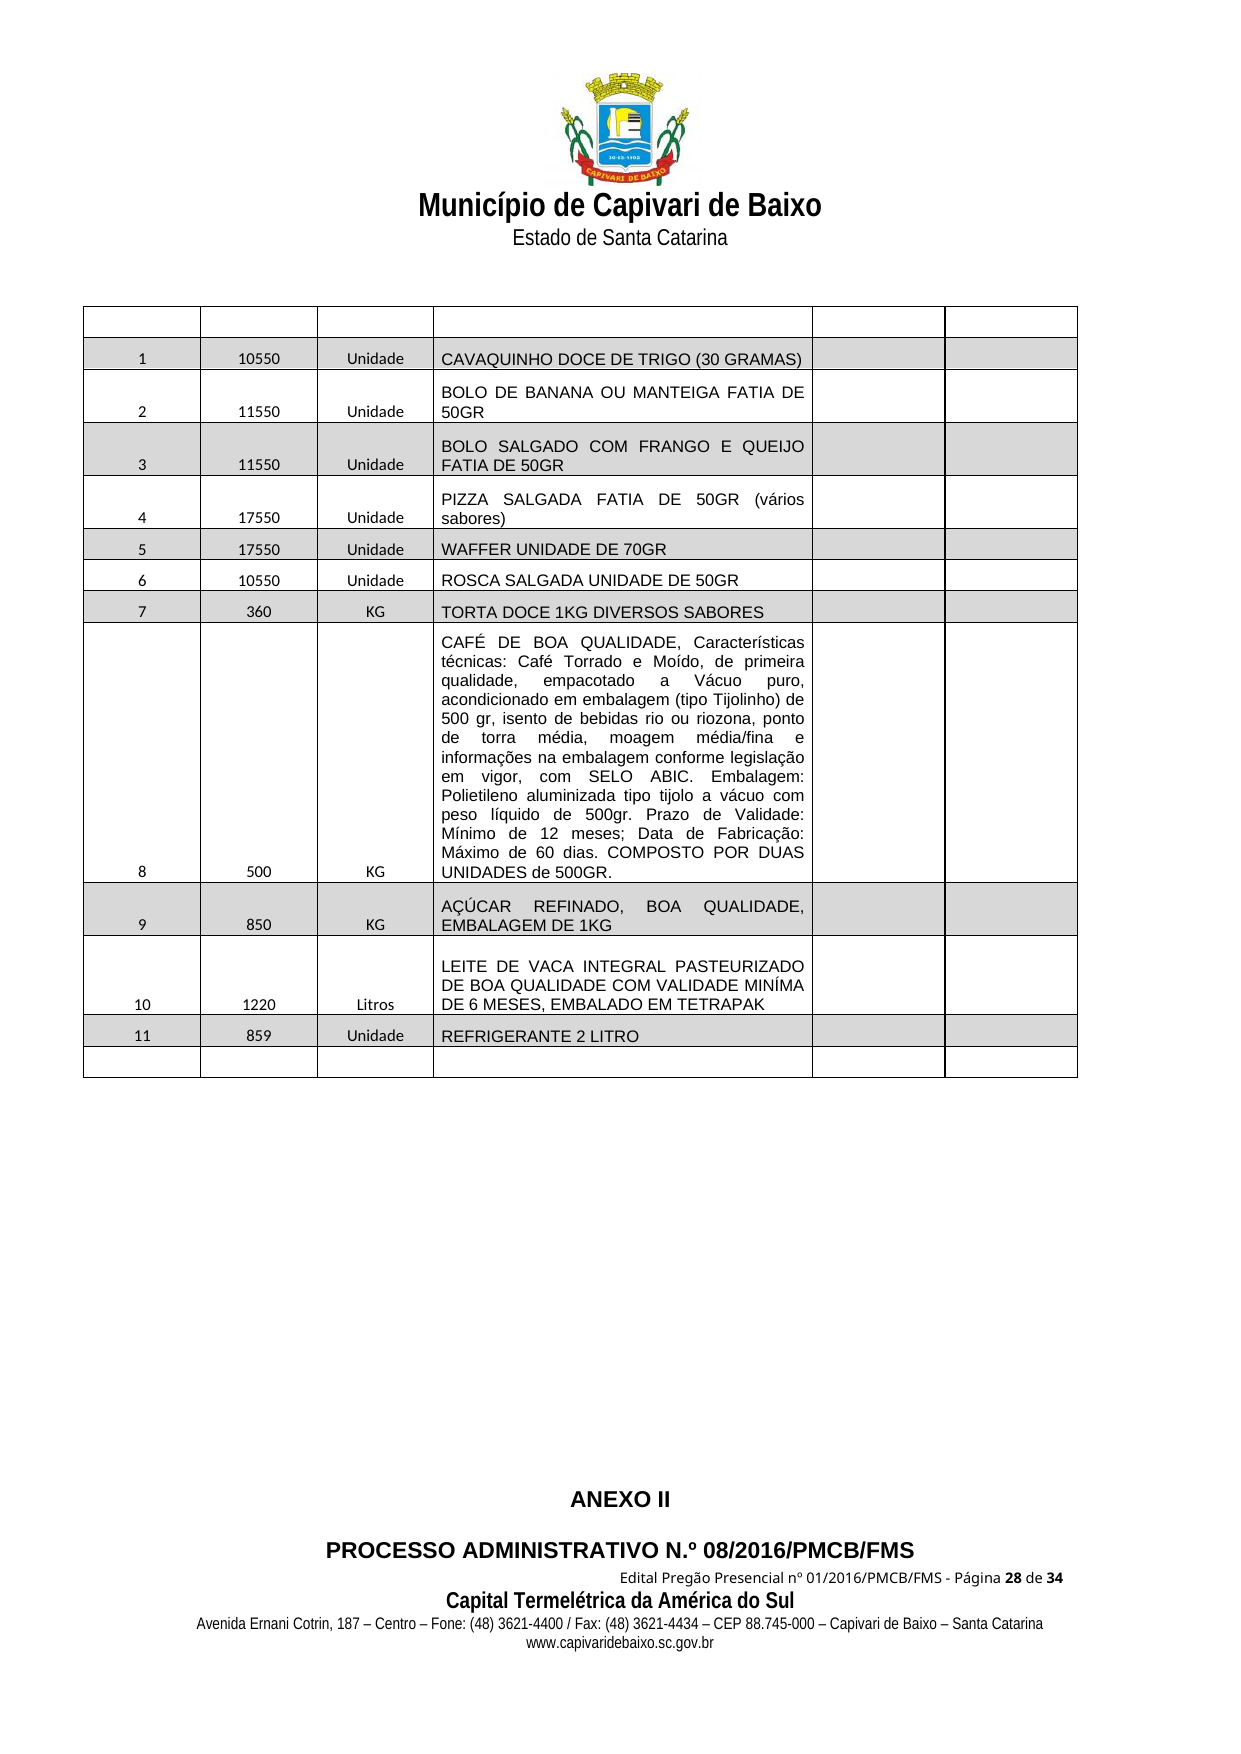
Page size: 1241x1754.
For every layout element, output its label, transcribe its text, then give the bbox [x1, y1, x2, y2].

table_cell [946, 370, 1077, 422]
table_cell WAFFER UNIDADE DE 70GR [434, 529, 812, 559]
table_cell 8 [84, 623, 200, 882]
table_cell 360 [201, 591, 317, 622]
table_cell 10 [84, 936, 200, 1014]
table_cell KG [318, 591, 433, 622]
table_cell BOLO DE BANANA OU MANTEIGA FATIA DE 50GR [434, 370, 812, 422]
table_cell [318, 307, 433, 337]
table_cell 11550 [201, 370, 317, 422]
table_cell [813, 560, 944, 590]
table_cell [813, 338, 944, 368]
text PROCESSO ADMINISTRATIVO N.º 08/2016/PMCB/FMS [177, 1537, 1063, 1564]
table_cell PIZZA SALGADA FATIA DE 50GR (vários sabores) [434, 476, 812, 528]
table_cell [813, 307, 944, 337]
table_cell [813, 370, 944, 422]
table_cell ROSCA SALGADA UNIDADE DE 50GR [434, 560, 812, 590]
table_cell [84, 307, 200, 337]
table_cell 11 [84, 1015, 200, 1046]
table_cell 859 [201, 1015, 317, 1046]
table_cell [946, 476, 1077, 528]
table_cell [201, 307, 317, 337]
table_cell AÇÚCAR REFINADO, BOA QUALIDADE, EMBALAGEM DE 1KG [434, 883, 812, 935]
table_cell [813, 476, 944, 528]
table_cell LEITE DE VACA INTEGRAL PASTEURIZADO DE BOA QUALIDADE COM VALIDADE MINÍMA DE 6 MESES, EMBALADO EM TETRAPAK [434, 936, 812, 1014]
table_cell KG [318, 623, 433, 882]
table_cell [201, 1047, 317, 1077]
table_cell [813, 591, 944, 622]
table_cell 2 [84, 370, 200, 422]
table_cell [946, 1015, 1077, 1046]
table_cell 4 [84, 476, 200, 528]
table_cell [318, 1047, 433, 1077]
table_cell [946, 307, 1077, 337]
table_cell Unidade [318, 476, 433, 528]
table_cell [813, 936, 944, 1014]
table_cell REFRIGERANTE 2 LITRO [434, 1015, 812, 1046]
table_cell [946, 338, 1077, 368]
table_cell CAVAQUINHO DOCE DE TRIGO (30 GRAMAS) [434, 338, 812, 368]
table_cell [946, 883, 1077, 935]
table_cell BOLO SALGADO COM FRANGO E QUEIJO FATIA DE 50GR [434, 423, 812, 475]
table_cell [813, 423, 944, 475]
picture [538, 73, 702, 186]
table_cell 850 [201, 883, 317, 935]
table_cell [813, 1015, 944, 1046]
table_cell [434, 1047, 812, 1077]
table_cell Unidade [318, 529, 433, 559]
table_cell 11550 [201, 423, 317, 475]
table_cell [946, 1047, 1077, 1077]
table_cell TORTA DOCE 1KG DIVERSOS SABORES [434, 591, 812, 622]
table_cell 1220 [201, 936, 317, 1014]
table_cell [434, 307, 812, 337]
table_cell 500 [201, 623, 317, 882]
table_cell 5 [84, 529, 200, 559]
table_cell Litros [318, 936, 433, 1014]
table_cell [813, 883, 944, 935]
table_cell KG [318, 883, 433, 935]
table_cell CAFÉ DE BOA QUALIDADE, Características técnicas: Café Torrado e Moído, de primeira qualidade, empacotado a Vácuo puro, acondicionado em embalagem (tipo Tijolinho) de 500 gr, isento de bebidas rio ou riozona, ponto de torra média, moagem média/fina e informações na embalagem conforme legislação em vigor, com SELO ABIC. Embalagem: Polietileno aluminizada tipo tijolo a vácuo com peso líquido de 500gr. Prazo de Validade: Mínimo de 12 meses; Data de Fabricação: Máximo de 60 dias. COMPOSTO POR DUAS UNIDADES de 500GR. [434, 623, 812, 882]
table_cell [84, 1047, 200, 1077]
table_cell [946, 591, 1077, 622]
table_cell 17550 [201, 529, 317, 559]
table_cell [946, 529, 1077, 559]
table_cell Unidade [318, 560, 433, 590]
table_cell [946, 623, 1077, 882]
table_cell Unidade [318, 1015, 433, 1046]
table_cell 17550 [201, 476, 317, 528]
table_cell 1 [84, 338, 200, 368]
table_cell [946, 560, 1077, 590]
table_cell [946, 936, 1077, 1014]
table_cell [813, 623, 944, 882]
table_cell Unidade [318, 338, 433, 368]
table_cell [813, 1047, 944, 1077]
table_cell 7 [84, 591, 200, 622]
table_cell 10550 [201, 338, 317, 368]
table_cell 10550 [201, 560, 317, 590]
table_cell [946, 423, 1077, 475]
table_cell [813, 529, 944, 559]
table_cell 9 [84, 883, 200, 935]
table_cell 6 [84, 560, 200, 590]
table_cell Unidade [318, 423, 433, 475]
text ANEXO II [177, 1486, 1063, 1513]
table_cell 3 [84, 423, 200, 475]
table_cell Unidade [318, 370, 433, 422]
